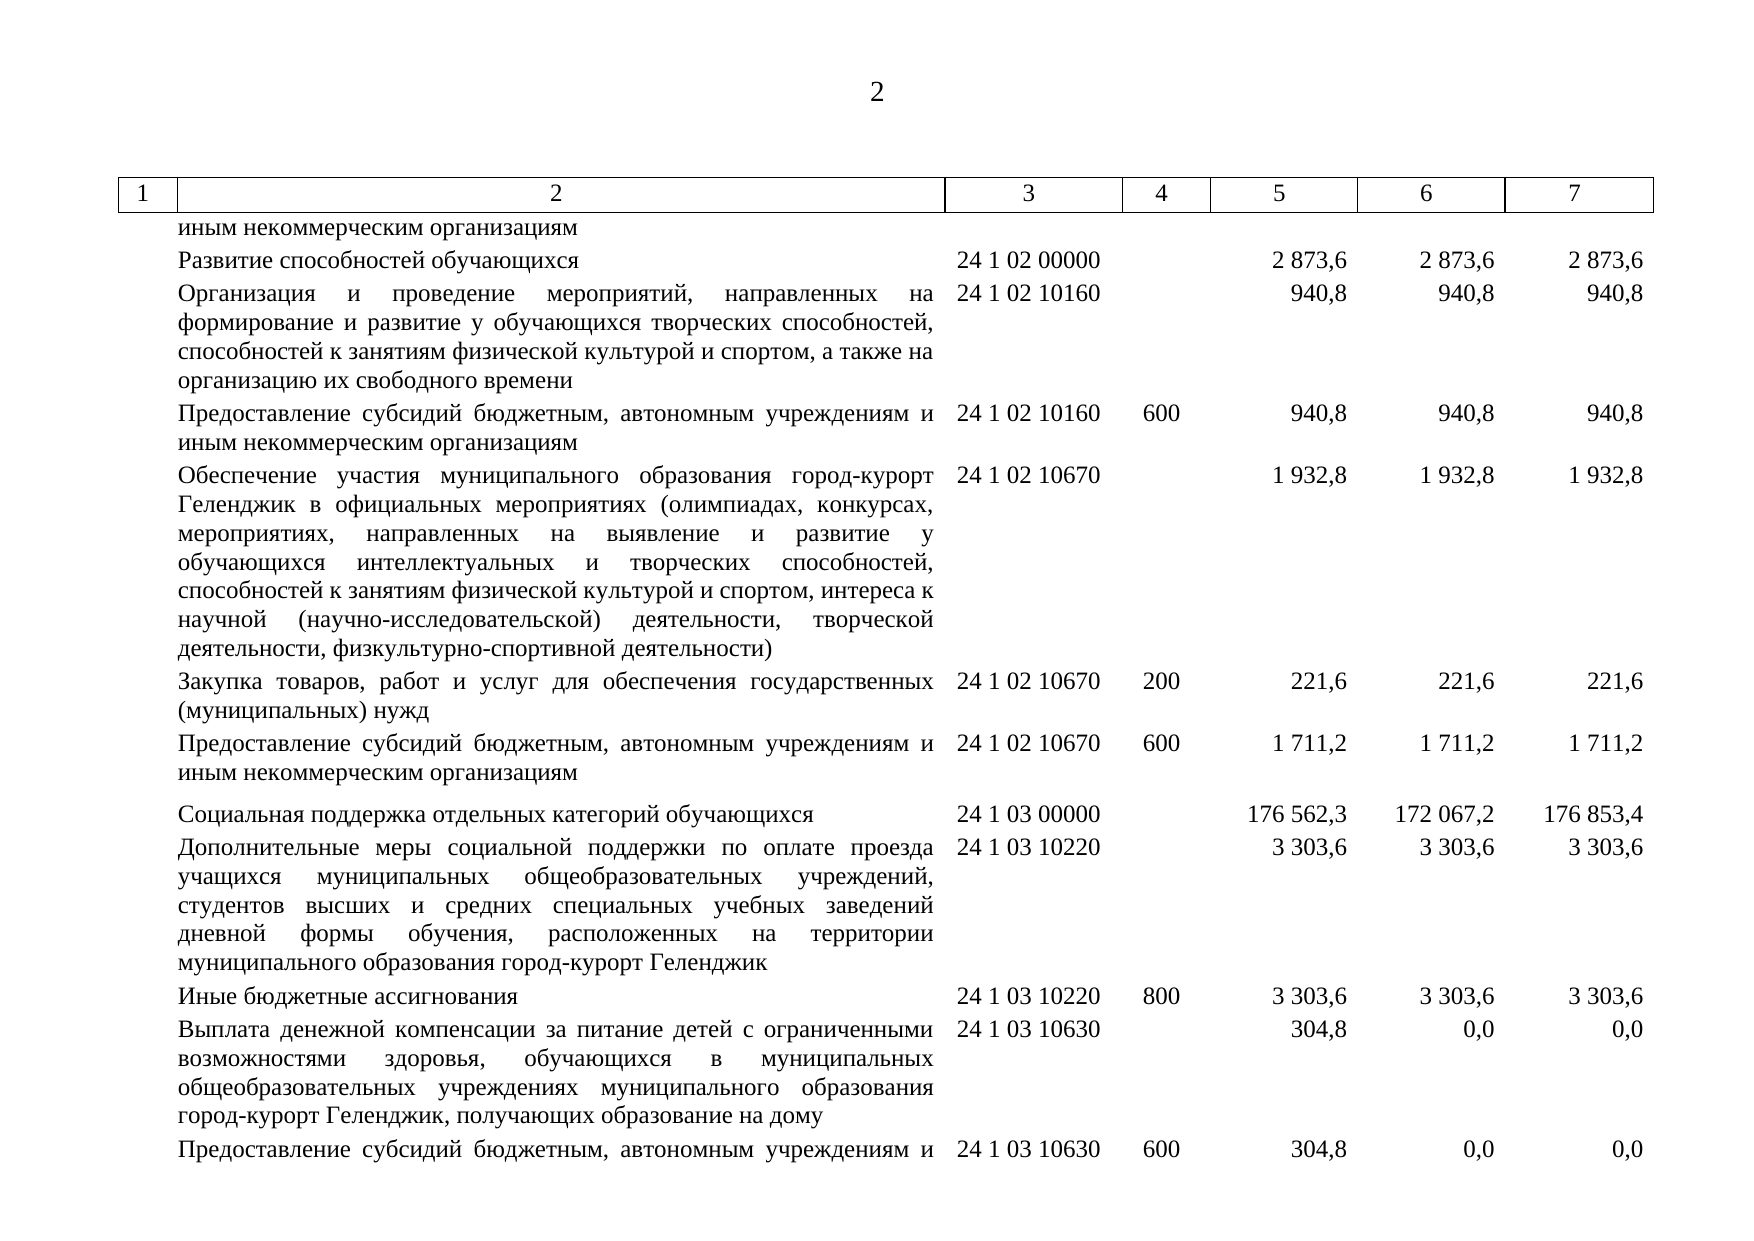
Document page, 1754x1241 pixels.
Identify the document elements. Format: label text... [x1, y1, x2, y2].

table_header 1 [119, 178, 177, 212]
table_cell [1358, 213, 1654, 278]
table_header 4 [1123, 178, 1210, 212]
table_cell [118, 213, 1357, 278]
table_header 2 [178, 178, 944, 212]
table_header 6 [1358, 178, 1504, 212]
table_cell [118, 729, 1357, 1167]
table_header 5 [1211, 178, 1357, 212]
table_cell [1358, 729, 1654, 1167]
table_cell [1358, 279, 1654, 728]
table_header 7 [1506, 178, 1653, 212]
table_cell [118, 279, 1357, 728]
table_header 3 [946, 178, 1122, 212]
